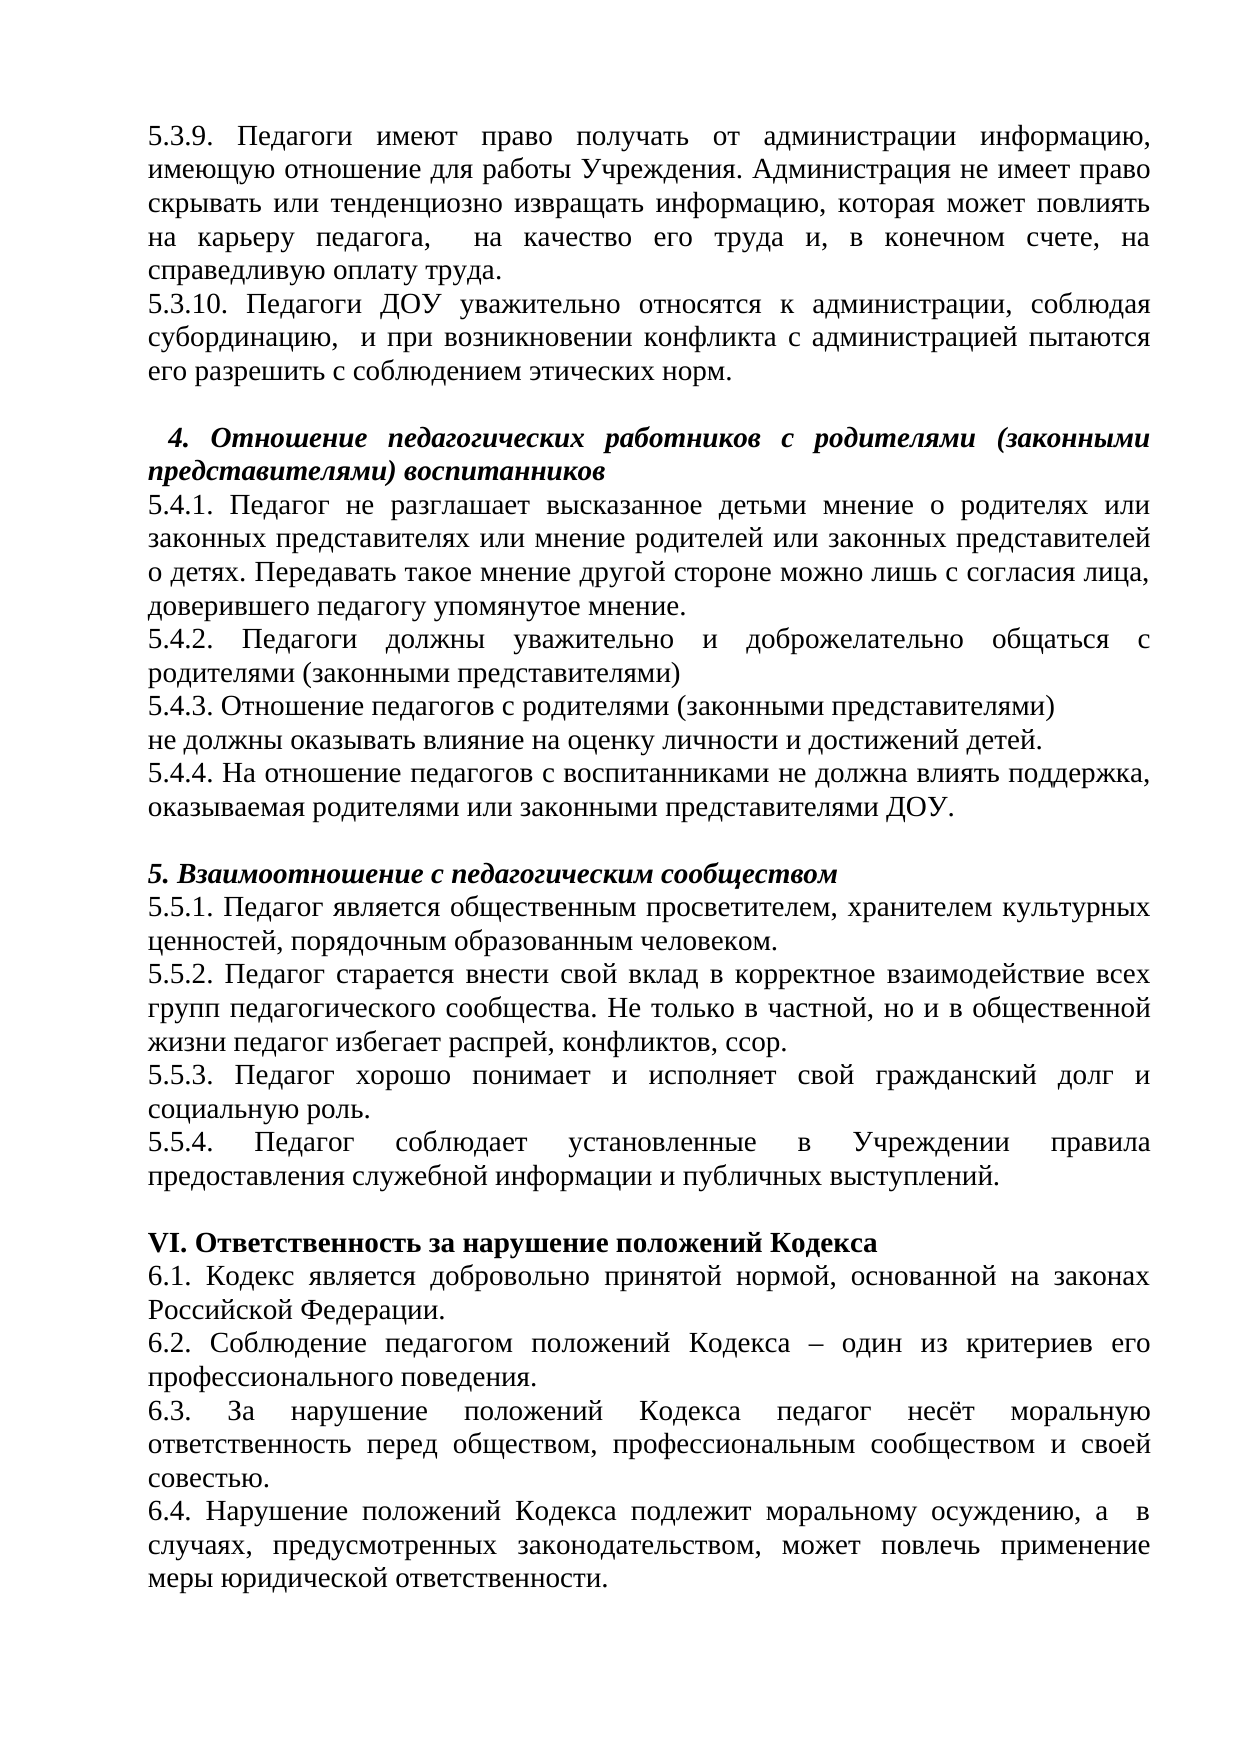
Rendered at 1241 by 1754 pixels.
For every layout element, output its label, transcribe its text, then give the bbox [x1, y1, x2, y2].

text 5.5.4. Педагог соблюдает установленные в Учреждении правила предоставления служебной информации и публичных выступлений. [148, 1124, 1152, 1191]
text 5. Взаимоотношение с педагогическим сообществом [148, 856, 1152, 889]
text 6.3. За нарушение положений Кодекса педагог несёт моральную ответственность перед обществом, профессиональным сообществом и своей совестью. [148, 1393, 1152, 1493]
text 5.5.2. Педагог старается внести свой вклад в корректное взаимодействие всех групп педагогического сообщества. Не только в частной, но и в общественной жизни педагог избегает распрей, конфликтов, ссор. [148, 957, 1152, 1057]
text 6.1. Кодекс является добровольно принятой нормой, основанной на законах Российской Федерации. [148, 1258, 1152, 1326]
text 5.4.3. Отношение педагогов с родителями (законными представителями) [148, 688, 1152, 722]
text 5.3.9. Педагоги имеют право получать от администрации информацию, имеющую отношение для работы Учреждения. Администрация не имеет право скрывать или тенденциозно извращать информацию, которая может повлиять на карьеру педагога, на качество его труда и, в конечном счете, на справедливую оплату труда. [148, 118, 1152, 286]
text 5.5.3. Педагог хорошо понимает и исполняет свой гражданский долг и социальную роль. [148, 1057, 1152, 1124]
text 5.3.10. Педагоги ДОУ уважительно относятся к администрации, соблюдая субординацию, и при возникновении конфликта с администрацией пытаются его разрешить с соблюдением этических норм. [148, 286, 1152, 386]
text VI. Ответственность за нарушение положений Кодекса [148, 1225, 1152, 1258]
text 5.4.2. Педагоги должны уважительно и доброжелательно общаться с родителями (законными представителями) [148, 621, 1152, 688]
text 5.4.1. Педагог не разглашает высказанное детьми мнение о родителях или законных представителях или мнение родителей или законных представителей о детях. Передавать такое мнение другой стороне можно лишь с согласия лица, доверившего педагогу упомянутое мнение. [148, 487, 1152, 621]
text 6.2. Соблюдение педагогом положений Кодекса – один из критериев его профессионального поведения. [148, 1326, 1152, 1393]
text 4. Отношение педагогических работников с родителями (законными представителями) воспитанников [148, 420, 1152, 487]
text не должны оказывать влияние на оценку личности и достижений детей. [148, 722, 1152, 755]
text 5.5.1. Педагог является общественным просветителем, хранителем культурных ценностей, порядочным образованным человеком. [148, 889, 1152, 957]
text 6.4. Нарушение положений Кодекса подлежит моральному осуждению, а в случаях, предусмотренных законодательством, может повлечь применение меры юридической ответственности. [148, 1493, 1152, 1594]
text 5.4.4. На отношение педагогов с воспитанниками не должна влиять поддержка, оказываемая родителями или законными представителями ДОУ. [148, 755, 1152, 822]
